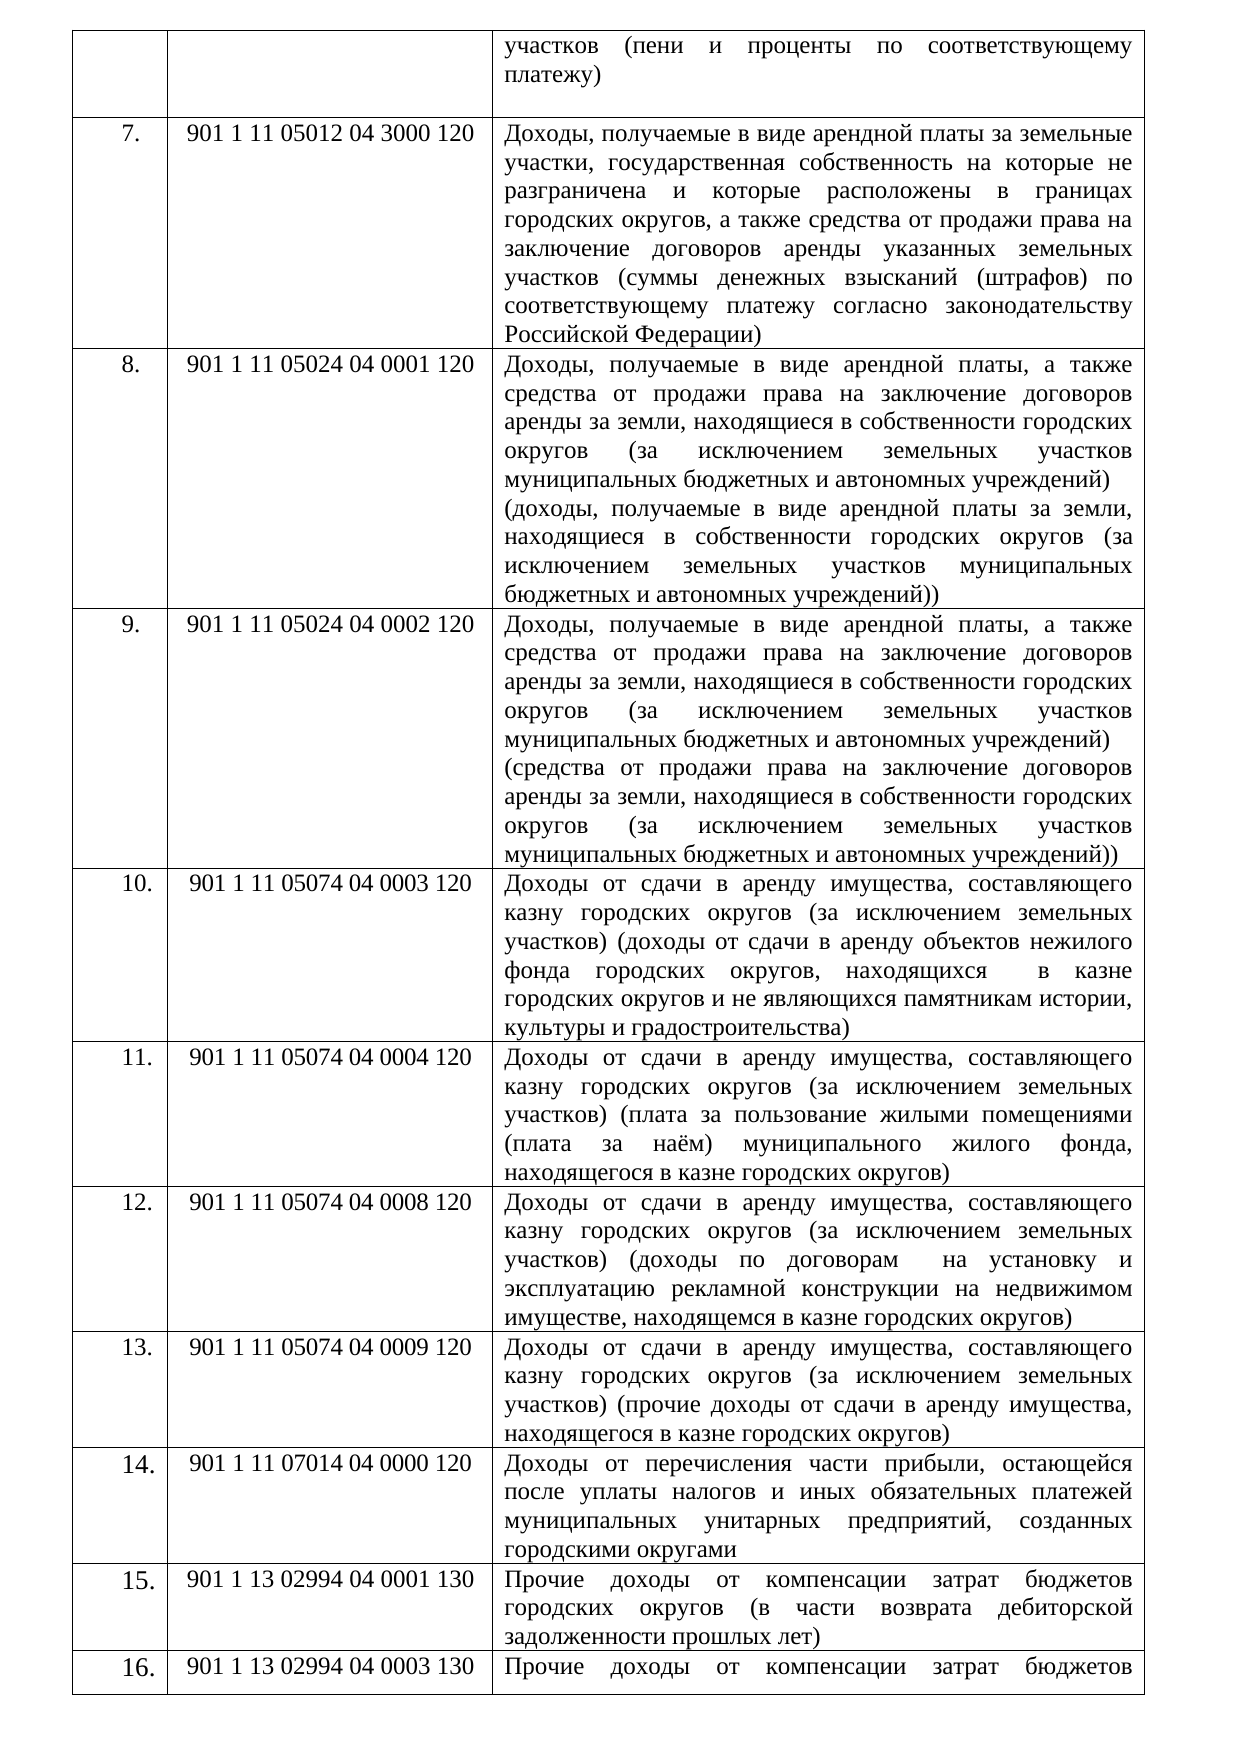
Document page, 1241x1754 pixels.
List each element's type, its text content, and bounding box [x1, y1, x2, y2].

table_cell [493, 31, 1144, 117]
table_cell Доходы от сдачи в аренду имущества, составляющего казну городских округов (за исключением земельных участков) (прочие доходы от сдачи в аренду имущества, находящегося в казне городских округов) [493, 1332, 1144, 1447]
table_cell [73, 31, 167, 117]
table_cell [73, 1187, 167, 1331]
table_cell 901 1 11 05074 04 0008 120 [168, 1187, 492, 1331]
table_cell 901 1 11 05074 04 0003 120 [168, 869, 492, 1041]
table_cell 901 1 11 05024 04 0001 120 [168, 349, 492, 608]
table_cell Доходы от сдачи в аренду имущества, составляющего казну городских округов (за исключением земельных участков) (доходы от сдачи в аренду объектов нежилого фонда городских округов, находящихся в казне городских округов и не являющихся памятникам истории, культуры и градостроительства) [493, 869, 1144, 1041]
table_cell 901 1 11 05074 04 0009 120 [168, 1332, 492, 1447]
table_cell [73, 1448, 167, 1563]
table_cell [73, 869, 167, 1041]
table_cell [73, 118, 167, 348]
table_cell Доходы от перечисления части прибыли, остающейся после уплаты налогов и иных обязательных платежей муниципальных унитарных предприятий, созданных городскими округами [493, 1448, 1144, 1563]
table_cell Доходы от сдачи в аренду имущества, составляющего казну городских округов (за исключением земельных участков) (плата за пользование жилыми помещениями (плата за наём) муниципального жилого фонда, находящегося в казне городских округов) [493, 1042, 1144, 1186]
table_cell [73, 1042, 167, 1186]
table_cell Доходы, получаемые в виде арендной платы, а также средства от продажи права на заключение договоров аренды за земли, находящиеся в собственности городских округов (за исключением земельных участков муниципальных бюджетных и автономных учреждений) (доходы, получаемые в виде арендной платы за земли, находящиеся в собственности городских округов (за исключением земельных участков муниципальных бюджетных и автономных учреждений)) [493, 349, 1144, 608]
table_cell [73, 1564, 167, 1650]
table_cell Доходы, получаемые в виде арендной платы, а также средства от продажи права на заключение договоров аренды за земли, находящиеся в собственности городских округов (за исключением земельных участков муниципальных бюджетных и автономных учреждений) (средства от продажи права на заключение договоров аренды за земли, находящиеся в собственности городских округов (за исключением земельных участков муниципальных бюджетных и автономных учреждений)) [493, 609, 1144, 867]
table_cell [73, 349, 167, 608]
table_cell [168, 1651, 492, 1694]
table_cell 901 1 13 02994 04 0001 130 [168, 1564, 492, 1650]
table_cell 901 1 11 07014 04 0000 120 [168, 1448, 492, 1563]
table_cell 901 1 11 05012 04 3000 120 [168, 118, 492, 348]
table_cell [168, 31, 492, 117]
table_cell [73, 609, 167, 867]
table_cell 901 1 11 05074 04 0004 120 [168, 1042, 492, 1186]
table_cell [73, 1332, 167, 1447]
table_cell [73, 1651, 167, 1694]
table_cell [493, 1651, 1144, 1694]
table_cell Доходы, получаемые в виде арендной платы за земельные участки, государственная собственность на которые не разграничена и которые расположены в границах городских округов, а также средства от продажи права на заключение договоров аренды указанных земельных участков (суммы денежных взысканий (штрафов) по соответствующему платежу согласно законодательству Российской Федерации) [493, 118, 1144, 348]
table_cell Доходы от сдачи в аренду имущества, составляющего казну городских округов (за исключением земельных участков) (доходы по договорам на установку и эксплуатацию рекламной конструкции на недвижимом имуществе, находящемся в казне городских округов) [493, 1187, 1144, 1331]
table_cell Прочие доходы от компенсации затрат бюджетов городских округов (в части возврата дебиторской задолженности прошлых лет) [493, 1564, 1144, 1650]
table_cell 901 1 11 05024 04 0002 120 [168, 609, 492, 867]
